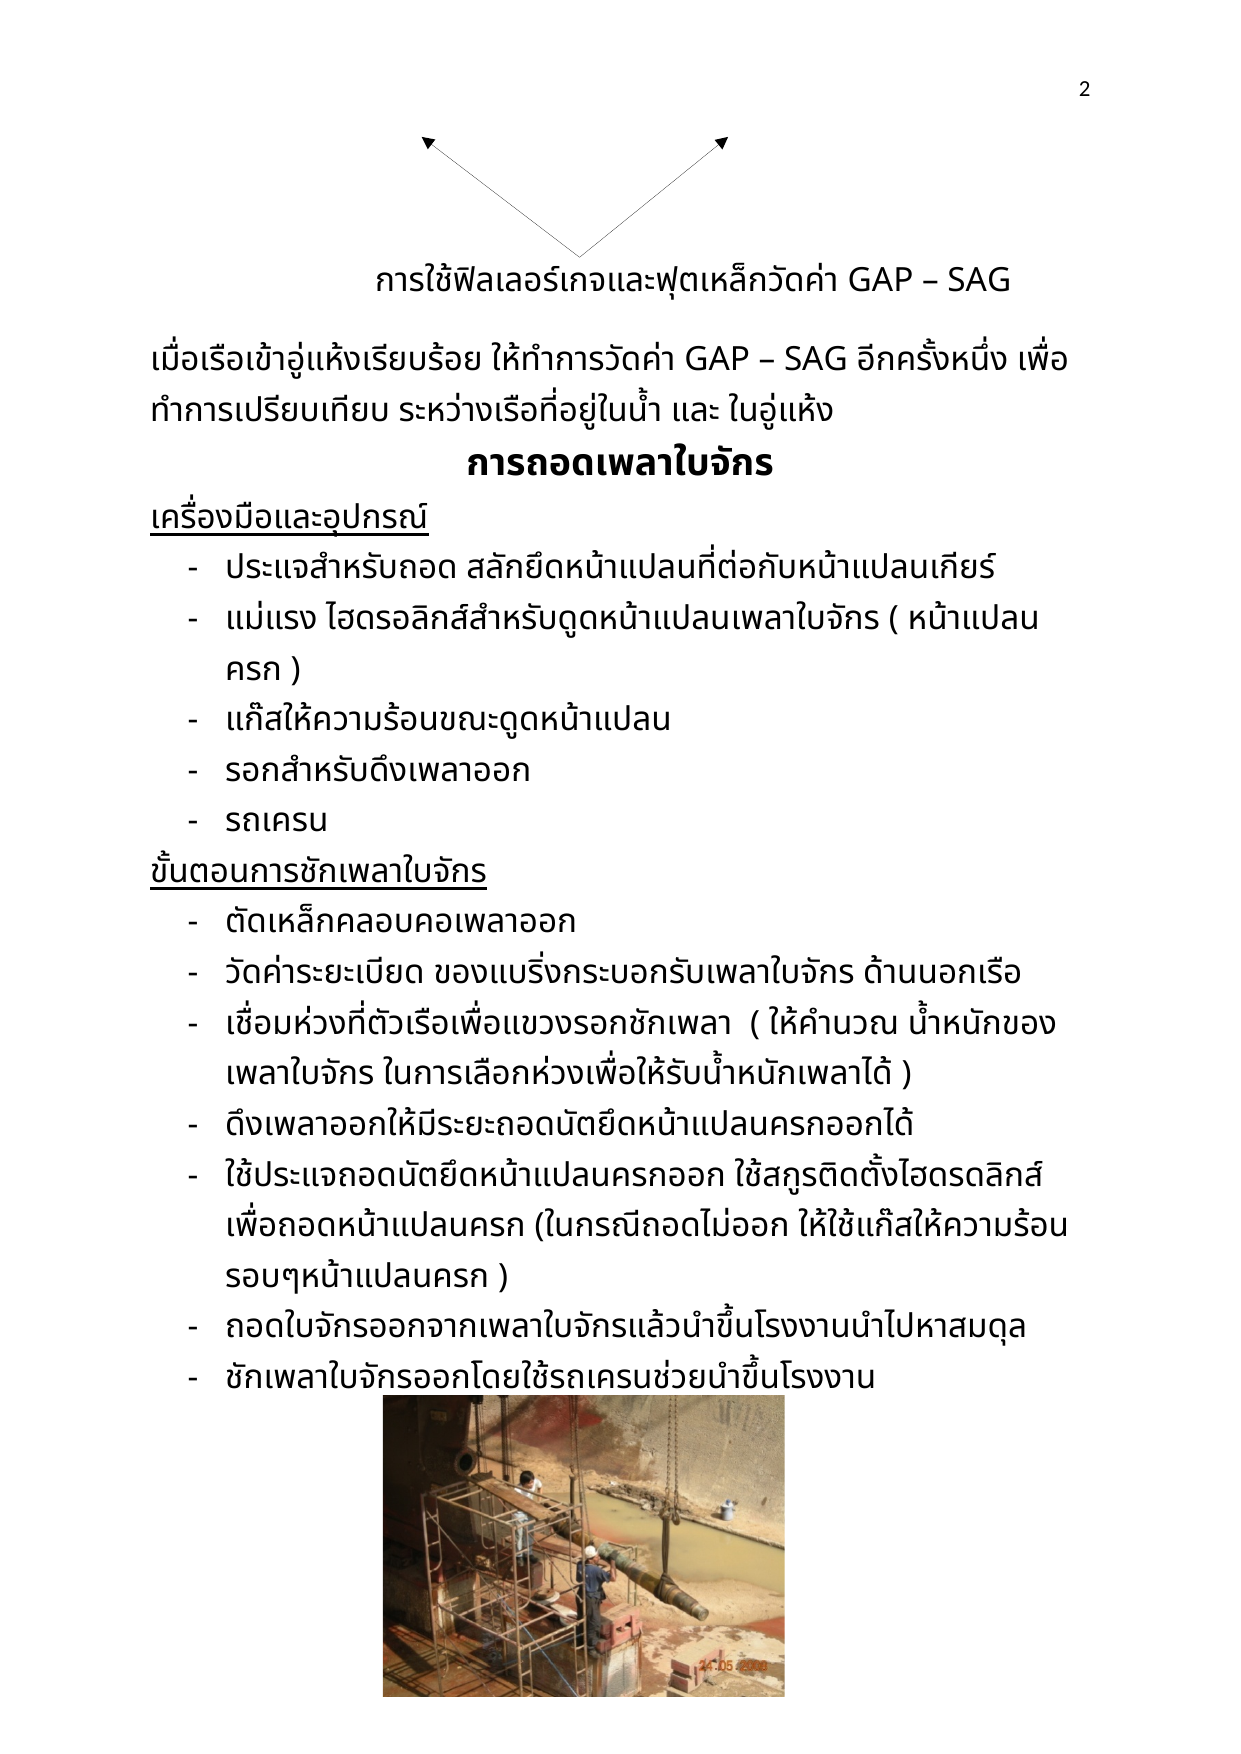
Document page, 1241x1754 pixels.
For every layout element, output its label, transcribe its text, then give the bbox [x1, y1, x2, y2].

list ตัดเหล็กคลอบคอเพลาออก [187, 897, 1090, 948]
list รอกสำหรับดึงเพลาออก [187, 746, 1090, 796]
text เมื่อเรือเข้าอู่แห้งเรียบร้อย ให้ทำการวัดค่า GAP – SAG อีกครั้งหนึ่ง เพื่อทำการเปรียบเทียบ ระหว่างเรือที่อยู่ในน้ำ และ ในอู่แห้ง [150, 335, 1090, 436]
text การใช้ฟิลเลอร์เกจและฟุตเหล็กวัดค่า GAP – SAG [300, 256, 1090, 307]
list ใช้ประแจถอดนัตยึดหน้าแปลนครกออก ใช้สกูรติดตั้งไฮดรดลิกส์เพื่อถอดหน้าแปลนครก (ในกรณีถอดไม่ออก ให้ใช้แก๊สให้ความร้อนรอบๆหน้าแปลนครก ) [187, 1150, 1090, 1302]
list ประแจสำหรับถอด สลักยึดหน้าแปลนที่ต่อกับหน้าแปลนเกียร์ [187, 543, 1090, 594]
picture [382, 1403, 785, 1697]
list แก๊สให้ความร้อนขณะดูดหน้าแปลน [187, 695, 1090, 746]
text เครื่องมือและอุปกรณ์ [150, 493, 1090, 543]
list ถอดใบจักรออกจากเพลาใบจักรแล้วนำขึ้นโรงงานนำไปหาสมดุล [187, 1302, 1090, 1353]
list วัดค่าระยะเบียด ของแบริ่งกระบอกรับเพลาใบจักร ด้านนอกเรือ [187, 948, 1090, 998]
list ชักเพลาใบจักรออกโดยใช้รถเครนช่วยนำขึ้นโรงงาน [187, 1353, 1090, 1403]
list เชื่อมห่วงที่ตัวเรือเพื่อแขวงรอกชักเพลา ( ให้คำนวณ น้ำหนักของเพลาใบจักร ในการเลือกห่วงเพื่อให้รับน้ำหนักเพลาได้ ) [187, 998, 1090, 1100]
text ขั้นตอนการชักเพลาใบจักร [150, 847, 1090, 897]
list ดึงเพลาออกให้มีระยะถอดนัตยึดหน้าแปลนครกออกได้ [187, 1100, 1090, 1150]
list แม่แรง ไฮดรอลิกส์สำหรับดูดหน้าแปลนเพลาใบจักร ( หน้าแปลนครก ) [187, 594, 1090, 695]
list รถเครน [187, 796, 1090, 847]
text การถอดเพลาใบจักร [150, 436, 1090, 493]
